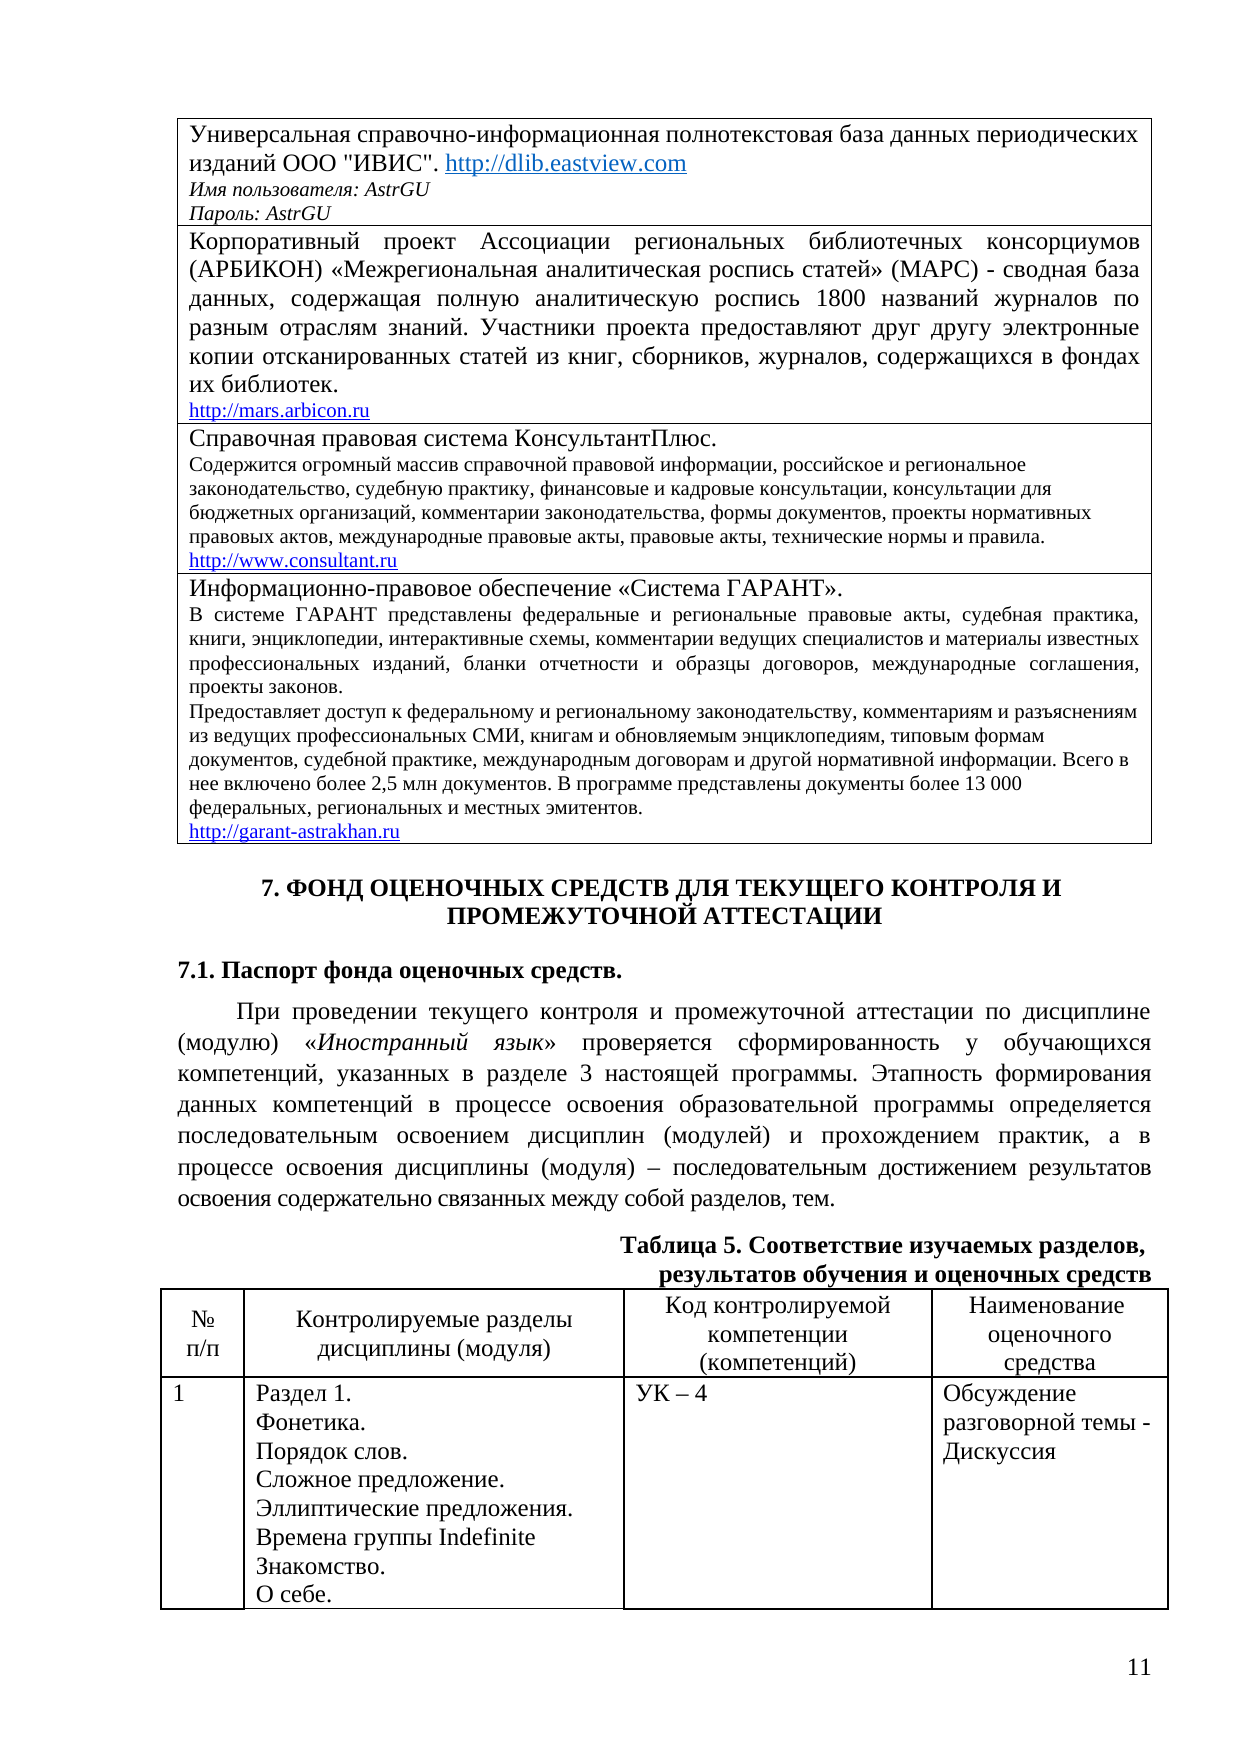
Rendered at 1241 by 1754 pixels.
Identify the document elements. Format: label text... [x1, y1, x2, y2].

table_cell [245, 1378, 623, 1608]
table_cell УК – 4 [625, 1378, 931, 1608]
table_header Код контролируемой компетенции (компетенций) [625, 1290, 931, 1376]
text 7. ФОНД ОЦЕНОЧНЫХ СРЕДСТВ ДЛЯ ТЕКУЩЕГО КОНТРОЛЯ И ПРОМЕЖУТОЧНОЙ АТТЕСТАЦИИ [177, 873, 1152, 930]
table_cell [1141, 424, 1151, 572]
text 7.1. Паспорт фонда оценочных средств. [177, 955, 1152, 984]
table_header № п/п [162, 1290, 243, 1376]
table_header Контролируемые разделы дисциплины (модуля) [245, 1290, 623, 1376]
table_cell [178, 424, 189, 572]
text При проведении текущего контроля и промежуточной аттестации по дисциплине (модулю) «Иностранный язык» проверяется сформированность у обучающихся компетенций, указанных в разделе 3 настоящей программы. Этапность формирования данных компетенций в процессе освоения образовательной программы определяется последовательным освоением дисциплин (модулей) и прохождением практик, а в процессе освоения дисциплины (модуля) – последовательным достижением результатов освоения содержательно связанных между собой разделов, тем. [177, 996, 1152, 1211]
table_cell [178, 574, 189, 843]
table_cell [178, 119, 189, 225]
table_cell Универсальная справочно-информационная полнотекстовая база данных периодических изданий ООО "ИВИС". http://dlib.eastview.com Имя пользователя: AstrGU Пароль: AstrGU [331, 119, 1151, 225]
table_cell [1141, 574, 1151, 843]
table_cell Корпоративный проект Ассоциации региональных библиотечных консорциумов (АРБИКОН) «Межрегиональная аналитическая роспись статей» (МАРС) - сводная база данных, содержащая полную аналитическую роспись 1800 названий журналов по разным отраслям знаний. Участники проекта предоставляют друг другу электронные копии отсканированных статей из книг, сборников, журналов, содержащихся в фондах их библиотек. http://mars.arbicon.ru [178, 226, 1151, 422]
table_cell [933, 1378, 1167, 1608]
text Таблица 5. Соответствие изучаемых разделов, результатов обучения и оценочных средств [177, 1230, 1152, 1288]
table_header Наименование оценочного средства [933, 1290, 1167, 1376]
table_cell 1 [162, 1378, 243, 1608]
